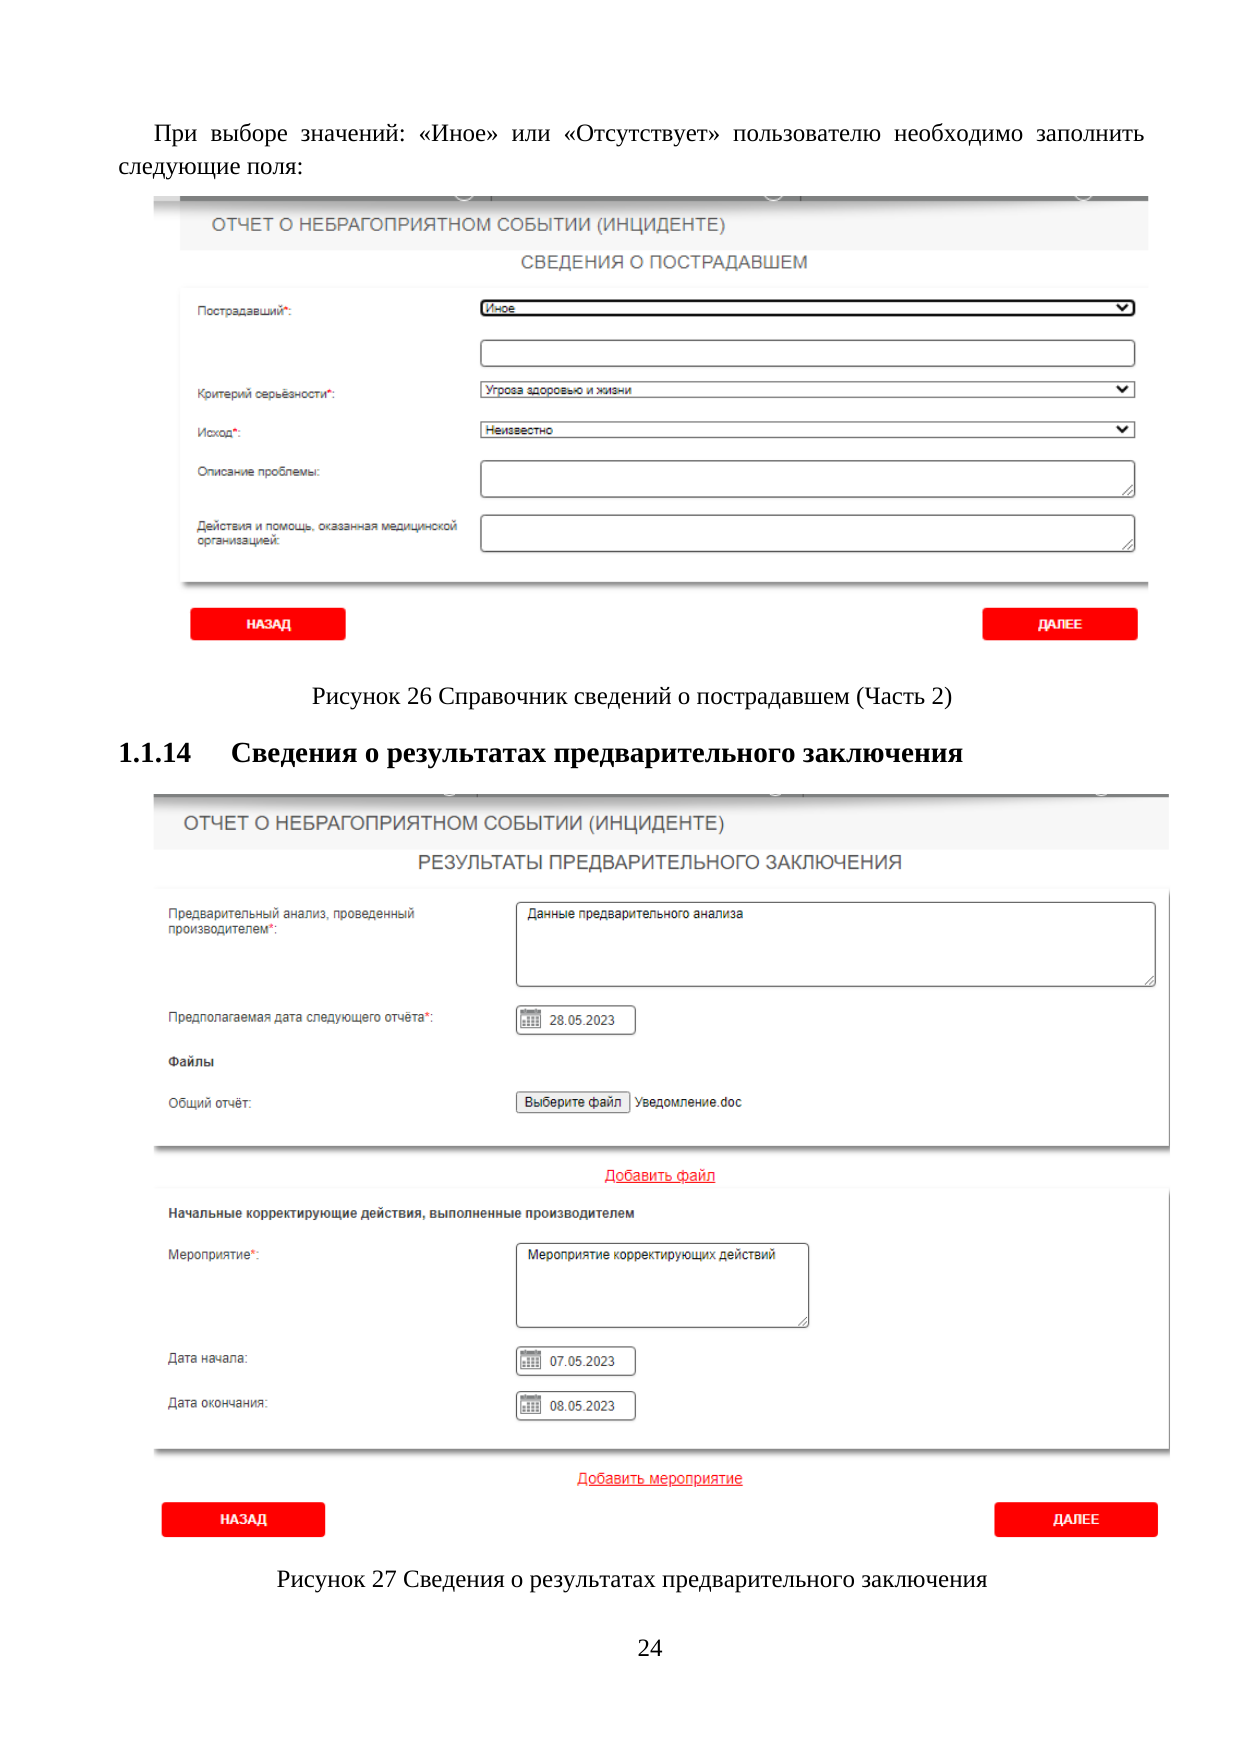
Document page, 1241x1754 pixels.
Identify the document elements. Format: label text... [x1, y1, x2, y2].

text Сведения о результатах предварительного заключения [118, 735, 1146, 769]
text При выборе значений: «Иное» или «Отсутствует» пользователю необходимо заполнить следующие поля: [118, 118, 1146, 180]
picture [153, 794, 1182, 1548]
text Рисунок 27 Сведения о результатах предварительного заключения [118, 1564, 1146, 1593]
text Рисунок 26 Справочник сведений о пострадавшем (Часть 2) [118, 681, 1146, 710]
picture [153, 196, 1182, 665]
